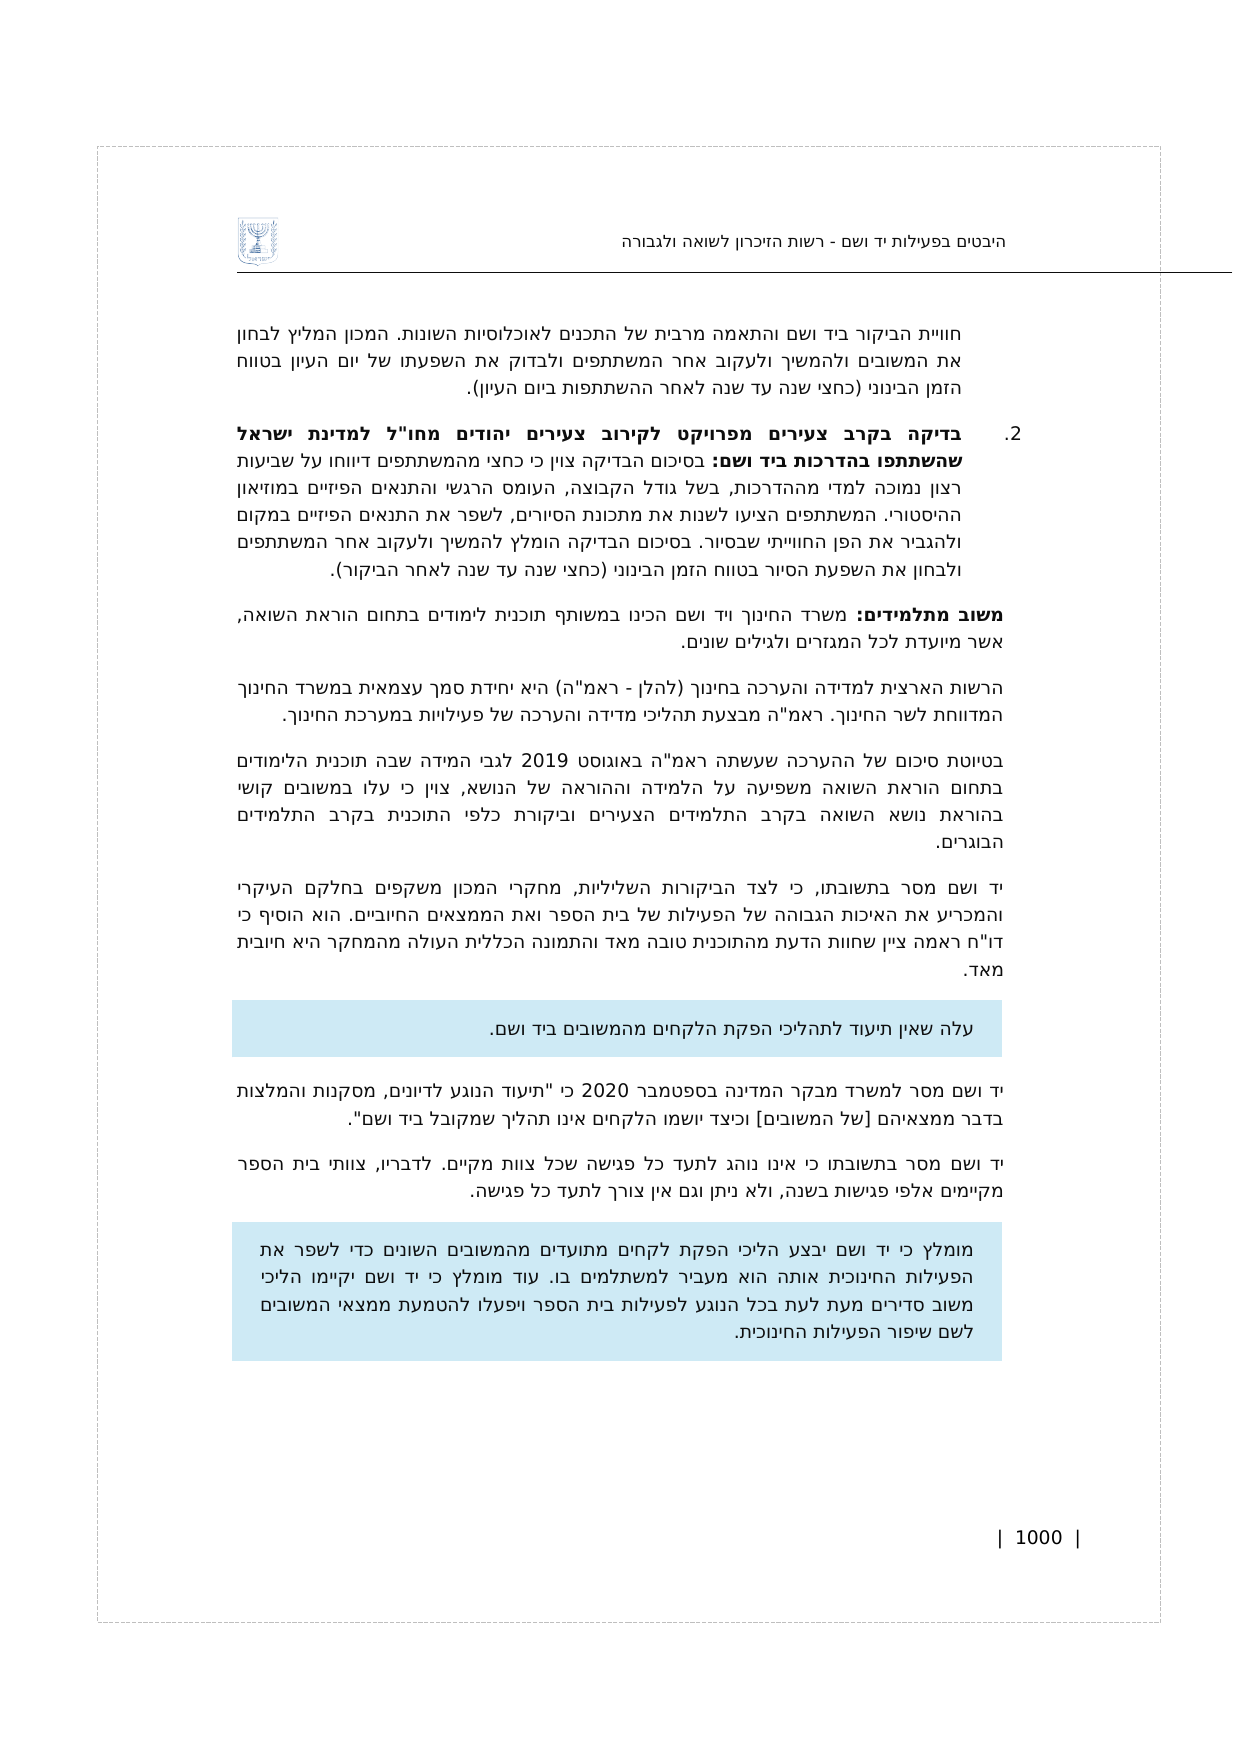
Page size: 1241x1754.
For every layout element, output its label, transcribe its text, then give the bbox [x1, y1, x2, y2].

list בדיקה בקרב צעירים מפרויקט לקירוב צעירים יהודים מחו"ל למדינת ישראל שהשתתפו בהדרכות ביד ושם: בסיכום הבדיקה צוין כי כחצי מהמשתתפים דיווחו על שביעות רצון נמוכה למדי מההדרכות, בשל גודל הקבוצה, העומס הרגשי והתנאים הפיזיים במוזיאון ההיסטורי. המשתתפים הציעו לשנות את מתכונת הסיורים, לשפר את התנאים הפיזיים במקום ולהגביר את הפן החווייתי שבסיור. בסיכום הבדיקה הומלץ להמשיך ולעקוב אחר המשתתפים ולבחון את השפעת הסיור בטווח הזמן הבינוני (כחצי שנה עד שנה לאחר הביקור). [236, 419, 1004, 581]
text יד ושם מסר בתשובתו כי אינו נוהג לתעד כל פגישה שכל צוות מקיים. לדבריו, צוותי בית הספר מקיימים אלפי פגישות בשנה, ולא ניתן וגם אין צורך לתעד כל פגישה. [236, 1149, 1004, 1203]
text עלה שאין תיעוד לתהליכי הפקת הלקחים מהמשובים ביד ושם. [237, 1005, 997, 1053]
text בטיוטת סיכום של ההערכה שעשתה ראמ"ה באוגוסט 2019 לגבי המידה שבה תוכנית הלימודים בתחום הוראת השואה משפיעה על הלמידה וההוראה של הנושא, צוין כי עלו במשובים קושי בהוראת נושא השואה בקרב התלמידים הצעירים וביקורת ‏כלפי התוכנית בקרב התלמידים הבוגרים. [236, 746, 1004, 854]
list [236, 319, 1004, 400]
text יד ושם מסר בתשובתו, כי לצד הביקורות השליליות, מחקרי המכון משקפים בחלקם העיקרי והמכריע את האיכות הגבוהה של הפעילות של בית הספר ואת הממצאים החיוביים. הוא הוסיף כי דו"ח ראמה ציין שחוות הדעת מהתוכנית טובה מאד והתמונה הכללית העולה מהמחקר היא חיובית מאד. [236, 873, 1004, 981]
text מומלץ כי יד ושם יבצע הליכי הפקת לקחים מתועדים מהמשובים השונים כדי לשפר את הפעילות החינוכית אותה הוא מעביר למשתלמים בו. עוד מומלץ כי יד ושם יקיימו הליכי משוב סדירים מעת לעת בכל הנוגע לפעילות בית הספר ויפעלו להטמעת ממצאי המשובים לשם שיפור הפעילות החינוכית. [237, 1227, 997, 1356]
text הרשות הארצית למדידה והערכה בחינוך (להלן - ראמ"ה) היא יחידת סמך עצמאית במשרד החינוך המדווחת לשר החינוך. ראמ"ה מבצעת תהליכי מדידה והערכה של פעילויות במערכת החינוך. [236, 673, 1004, 727]
text יד ושם מסר למשרד מבקר המדינה בספטמבר 2020 כי "תיעוד הנוגע לדיונים, מסקנות והמלצות בדבר ממצאיהם [של המשובים] וכיצד יושמו הלקחים אינו תהליך שמקובל ביד ושם". [236, 1076, 1004, 1130]
text משוב מתלמידים: משרד החינוך ויד ושם הכינו במשותף תוכנית לימודים בתחום הוראת השואה, אשר מיועדת לכל המגזרים ולגילים שונים. [236, 600, 1004, 654]
